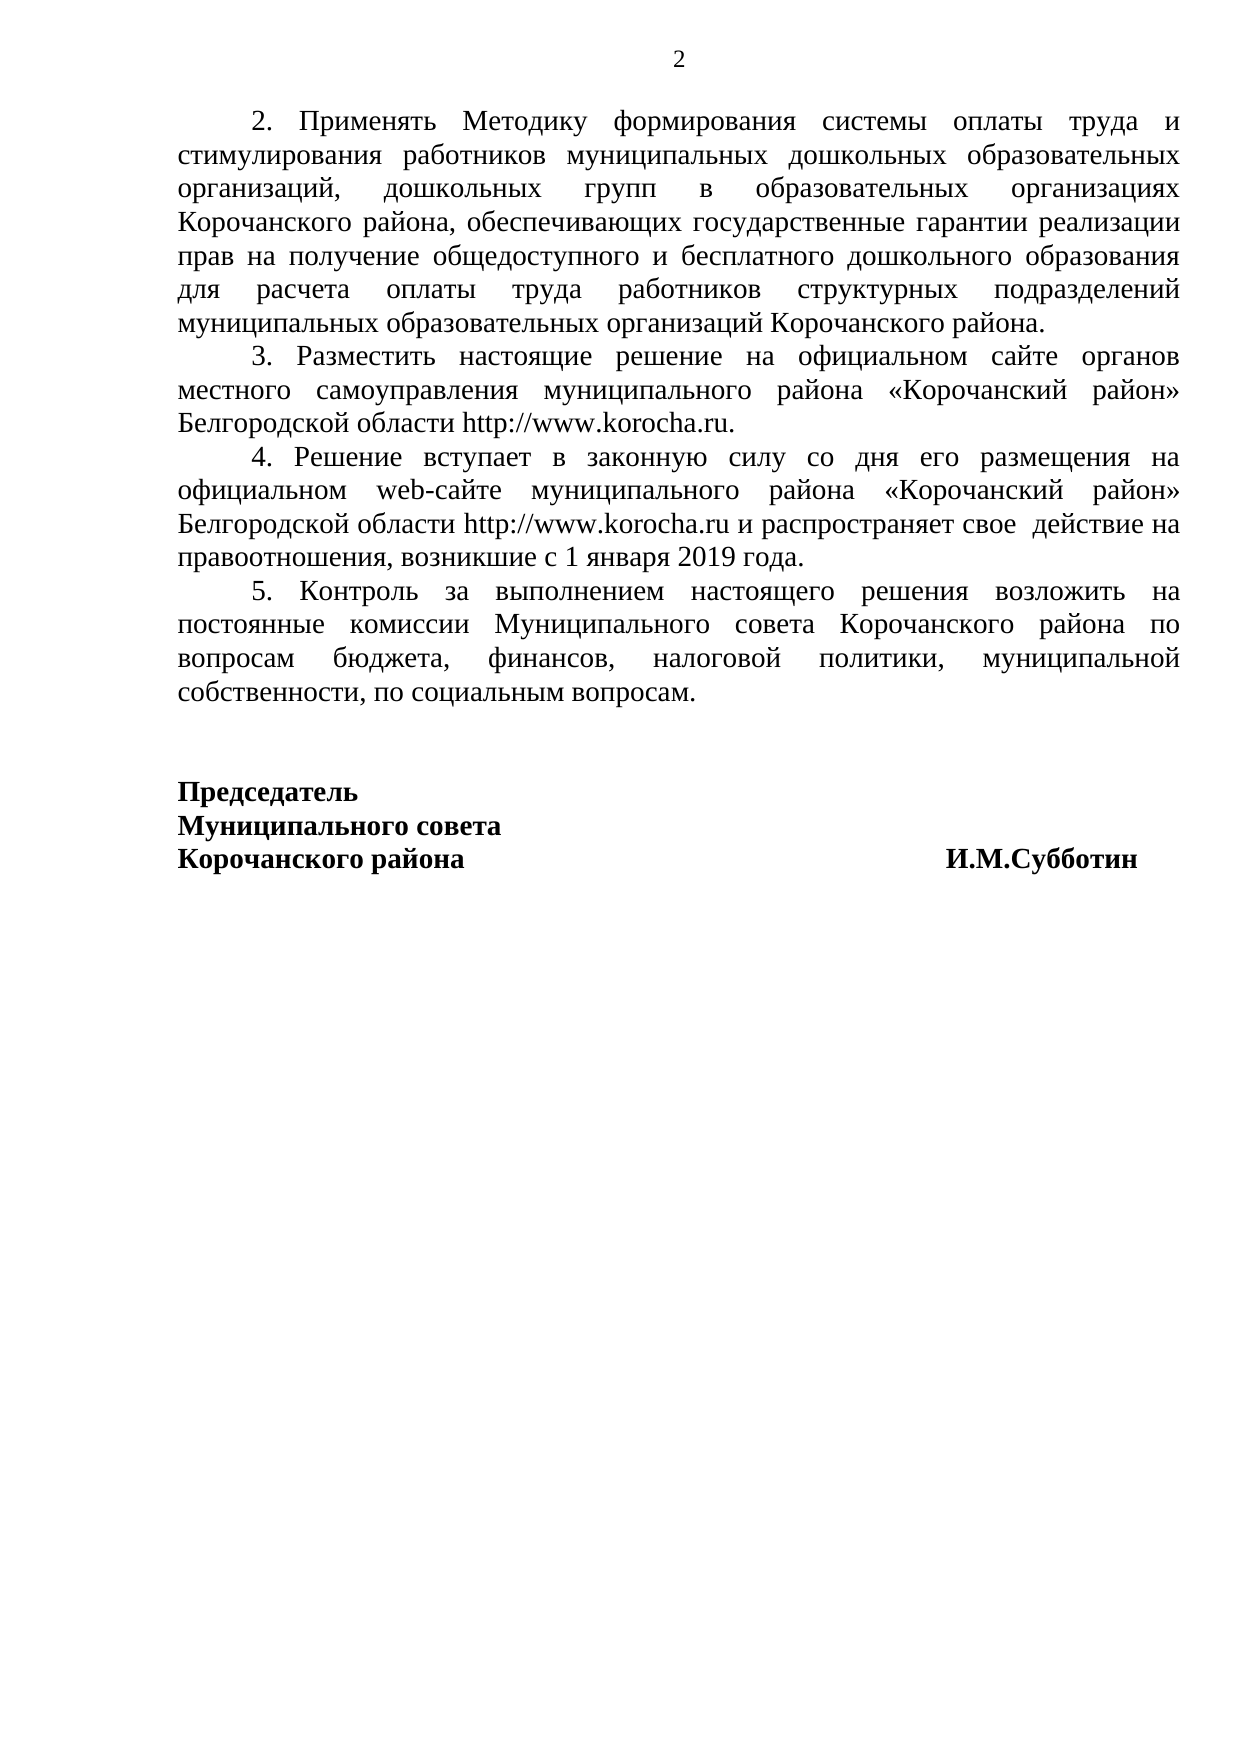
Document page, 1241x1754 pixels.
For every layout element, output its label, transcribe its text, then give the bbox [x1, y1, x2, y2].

text 3. Разместить настоящие решение на официальном сайте органов местного самоуправления муниципального района «Корочанский район» Белгородской области http://www.korocha.ru. [177, 338, 1181, 439]
text 5. Контроль за выполнением настоящего решения возложить на постоянные комиссии Муниципального совета Корочанского района по вопросам бюджета, финансов, налоговой политики, муниципальной собственности, по социальным вопросам. [177, 573, 1181, 707]
text 4. Решение вступает в законную силу со дня его размещения на официальном web-сайте муниципального района «Корочанский район» Белгородской области http://www.korocha.ru и распространяет свое действие на правоотношения, возникшие с 1 января 2019 года. [177, 439, 1181, 573]
text Председатель [177, 774, 1181, 808]
text 2. Применять Методику формирования системы оплаты труда и стимулирования работников муниципальных дошкольных образовательных организаций, дошкольных групп в образовательных организациях Корочанского района, обеспечивающих государственные гарантии реализации прав на получение общедоступного и бесплатного дошкольного образования для расчета оплаты труда работников структурных подразделений муниципальных образовательных организаций Корочанского района. [177, 103, 1181, 338]
text Корочанского района И.М.Субботин [177, 841, 1181, 875]
text Муниципального совета [177, 808, 1181, 841]
